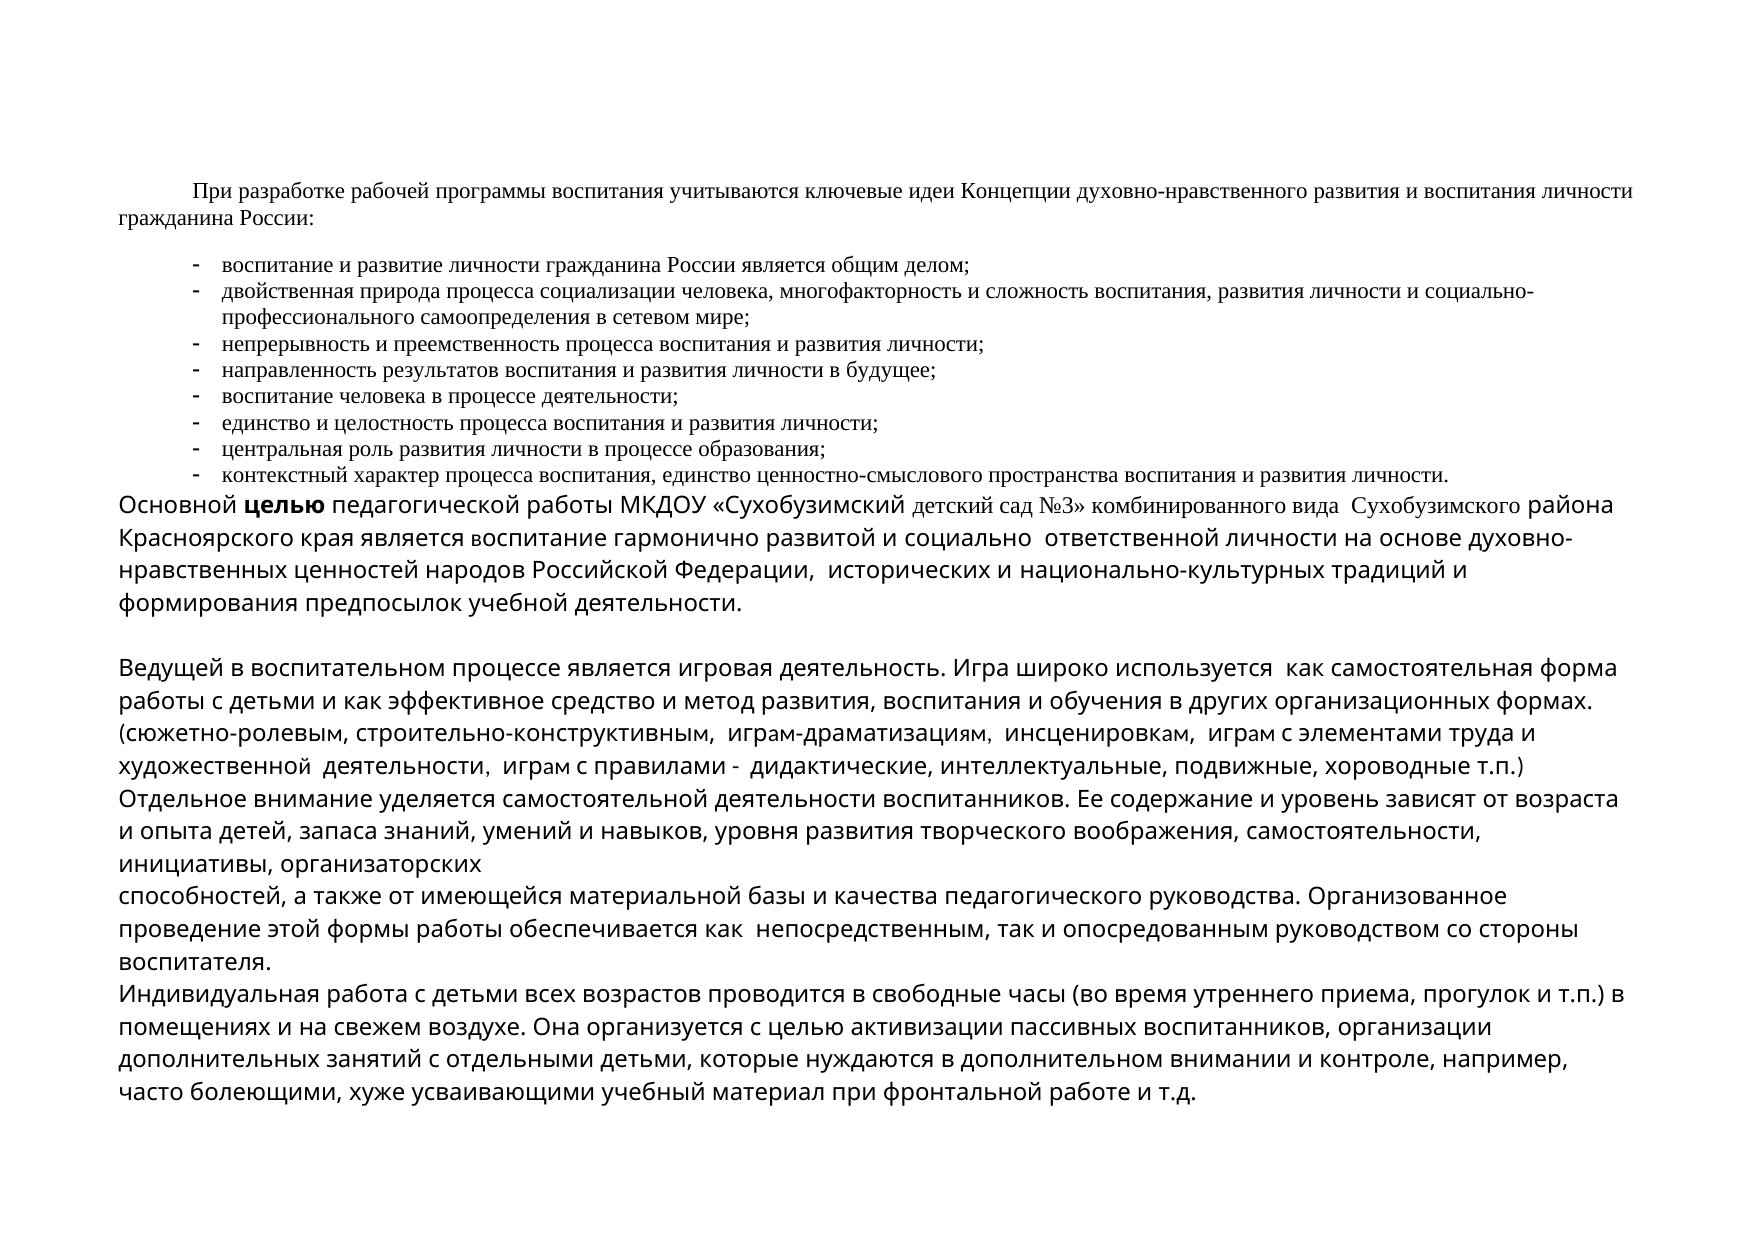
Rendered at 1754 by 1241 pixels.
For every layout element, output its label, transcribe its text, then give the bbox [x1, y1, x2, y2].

text Индивидуальная работа с детьми всех возрастов проводится в свободные часы (во время утреннего приема, прогулок и т.п.) в помещениях и на свежем воздухе. Она организуется с целью активизации пассивных воспитанников, организации дополнительных занятий с отдельными детьми, которые нуждаются в дополнительном внимании и контроле, например, часто болеющими, хуже усваивающими учебный материал при фронтальной работе и т.д. [118, 977, 1636, 1107]
text При разработке рабочей программы воспитания учитываются ключевые идеи Концепции духовно-нравственного развития и воспитания личности гражданина России: [118, 177, 1636, 230]
list контекстный характер процесса воспитания, единство ценностно-смыслового пространства воспитания и развития личности. [192, 462, 1636, 488]
list двойственная природа процесса социализации человека, многофакторность и сложность воспитания, развития личности и социально-профессионального самоопределения в сетевом мире; [192, 277, 1636, 330]
text способностей, а также от имеющейся материальной базы и качества педагогического руководства. Организованное проведение этой формы работы обеспечивается как непосредственным, так и опосредованным руководством со стороны воспитателя. [118, 879, 1636, 977]
text Отдельное внимание уделяется самостоятельной деятельности воспитанников. Ее содержание и уровень зависят от возраста и опыта детей, запаса знаний, умений и навыков, уровня развития творческого воображения, самостоятельности, инициативы, организаторских [118, 781, 1636, 879]
list направленность результатов воспитания и развития личности в будущее; [192, 356, 1636, 382]
list воспитание человека в процессе деятельности; [192, 382, 1636, 409]
list центральная роль развития личности в процессе образования; [192, 435, 1636, 462]
text Основной целью педагогической работы МКДОУ «Сухобузимский детский сад №3» комбинированного вида Сухобузимского района Красноярского края является воспитание гармонично развитой и социально ответственной личности на основе духовно-нравственных ценностей народов Российской Федерации, исторических и национально-культурных традиций и формирования предпосылок учебной деятельности. [118, 488, 1636, 618]
text Ведущей в воспитательном процессе является игровая деятельность. Игра широко используется как самостоятельная форма работы с детьми и как эффективное средство и метод развития, воспитания и обучения в других организационных формах. (сюжетно-ролевым, строительно-конструктивным, играм-драматизациям, инсценировкам, играм с элементами труда и художественной деятельности, играм с правилами - дидактические, интеллектуальные, подвижные, хороводные т.п.) [118, 651, 1636, 781]
list воспитание и развитие личности гражданина России является общим делом; [192, 251, 1636, 277]
list единство и целостность процесса воспитания и развития личности; [192, 409, 1636, 435]
list непрерывность и преемственность процесса воспитания и развития личности; [192, 330, 1636, 356]
